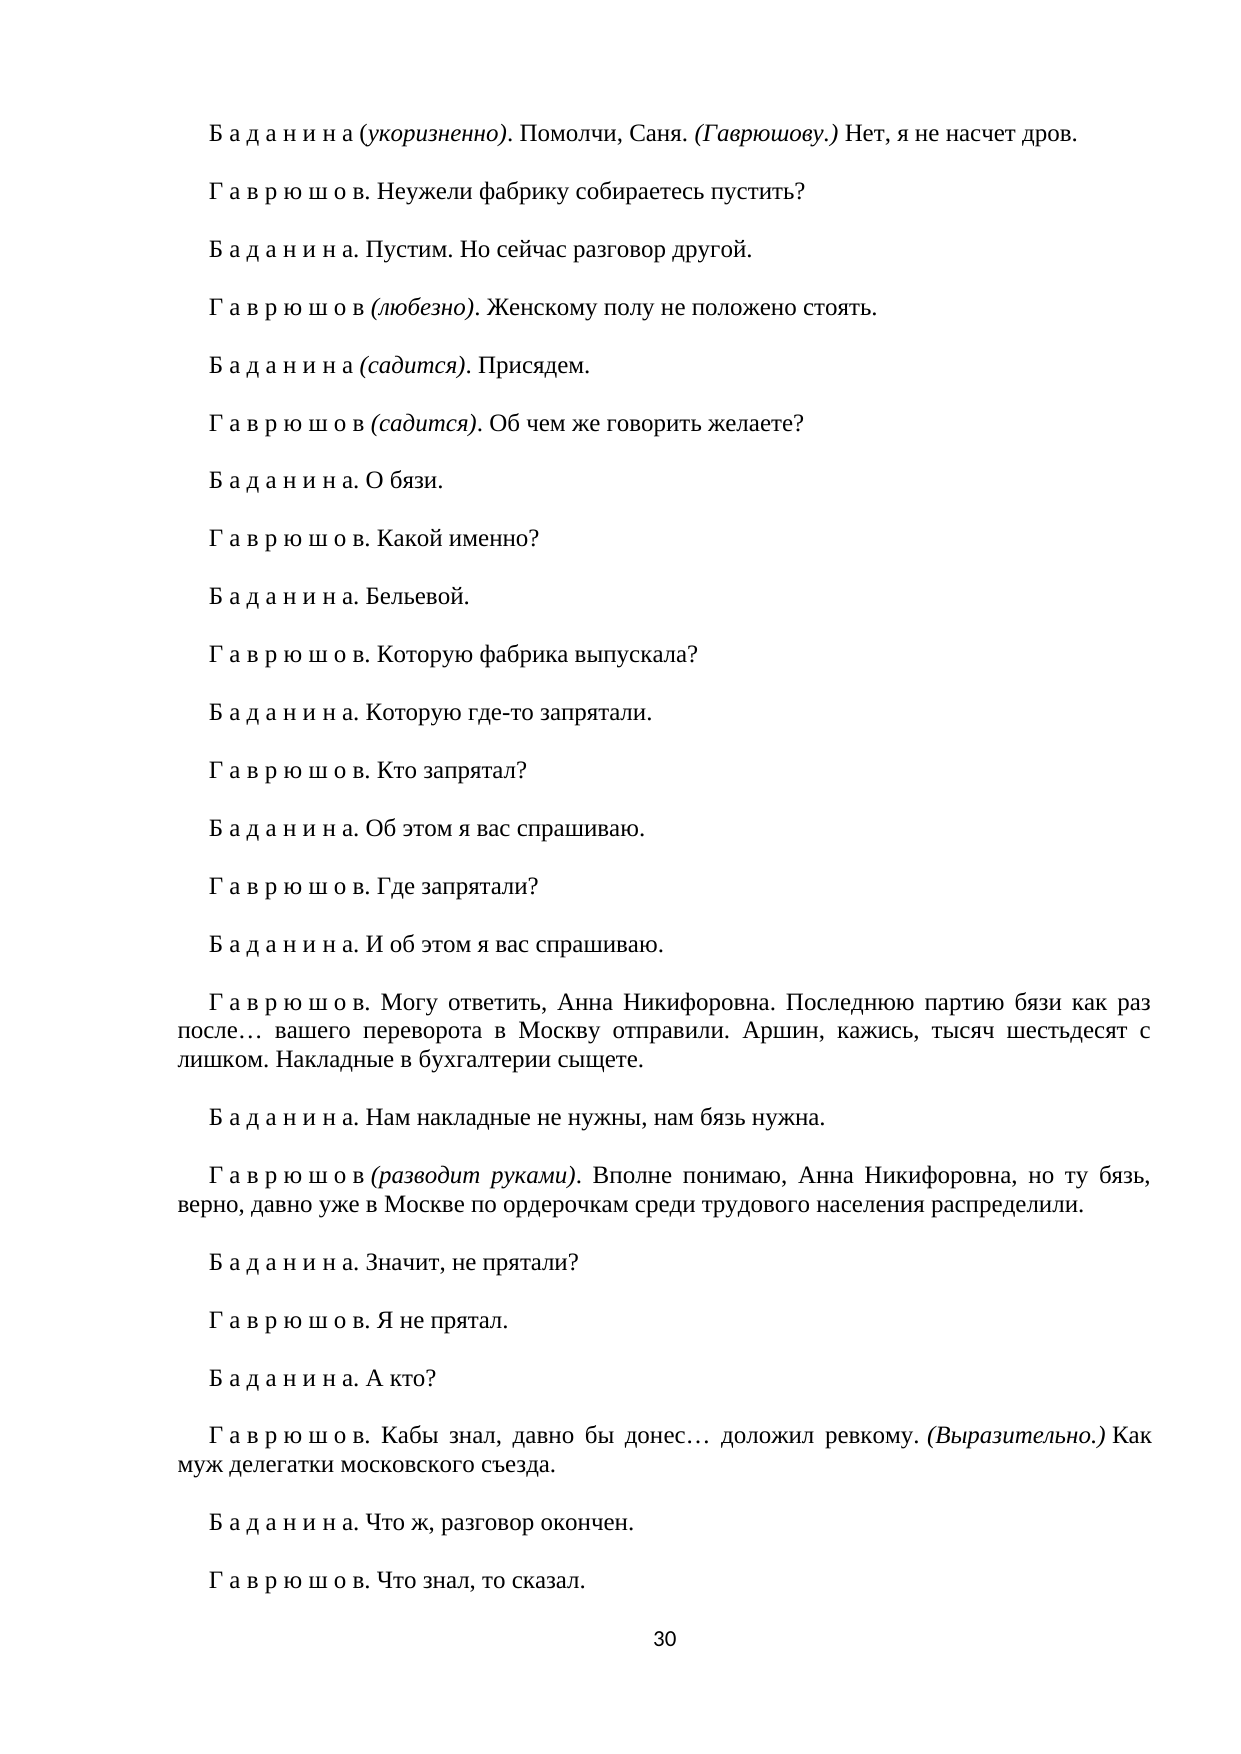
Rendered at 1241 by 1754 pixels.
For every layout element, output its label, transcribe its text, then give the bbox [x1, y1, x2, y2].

text Б а д а н и н а. Которую где-то запрятали. [177, 697, 1152, 726]
text Б а д а н и н а. Нам накладные не нужны, нам бязь нужна. [177, 1102, 1152, 1131]
text Б а д а н и н а. И об этом я вас спрашиваю. [177, 929, 1152, 958]
text Г а в р ю ш о в. Кто запрятал? [177, 755, 1152, 784]
text Б а д а н и н а. Бельевой. [177, 581, 1152, 610]
text Г а в р ю ш о в (разводит руками). Вполне понимаю, Анна Никифоровна, но ту бязь, верно, давно уже в Москве по ордерочкам среди трудового населения распределили. [177, 1160, 1152, 1218]
text Б а д а н и н а. А кто? [177, 1363, 1152, 1391]
text Б а д а н и н а. О бязи. [177, 466, 1152, 494]
text Б а д а н и н а. Об этом я вас спрашиваю. [177, 813, 1152, 842]
text Б а д а н и н а (укоризненно). Помолчи, Саня. (Гаврюшову.) Нет, я не насчет дров. [177, 118, 1152, 147]
text Б а д а н и н а (садится). Присядем. [177, 350, 1152, 378]
text Г а в р ю ш о в. Где запрятали? [177, 871, 1152, 900]
text Б а д а н и н а. Что ж, разговор окончен. [177, 1507, 1152, 1536]
text Г а в р ю ш о в. Неужели фабрику собираетесь пустить? [177, 176, 1152, 205]
text Г а в р ю ш о в. Кабы знал, давно бы донес… доложил ревкому. (Выразительно.) Как муж делегатки московского съезда. [177, 1421, 1152, 1478]
text Г а в р ю ш о в. Могу ответить, Анна Никифоровна. Последнюю партию бязи как раз после… вашего переворота в Москву отправили. Аршин, кажись, тысяч шестьдесят с лишком. Накладные в бухгалтерии сыщете. [177, 987, 1152, 1073]
text Б а д а н и н а. Пустим. Но сейчас разговор другой. [177, 234, 1152, 263]
text Г а в р ю ш о в. Я не прятал. [177, 1305, 1152, 1333]
text Г а в р ю ш о в (любезно). Женскому полу не положено стоять. [177, 292, 1152, 321]
text Г а в р ю ш о в. Какой именно? [177, 523, 1152, 552]
text Г а в р ю ш о в. Которую фабрика выпускала? [177, 639, 1152, 668]
text Г а в р ю ш о в (садится). Об чем же говорить желаете? [177, 408, 1152, 436]
text Г а в р ю ш о в. Что знал, то сказал. [177, 1565, 1152, 1594]
text Б а д а н и н а. Значит, не прятали? [177, 1247, 1152, 1276]
